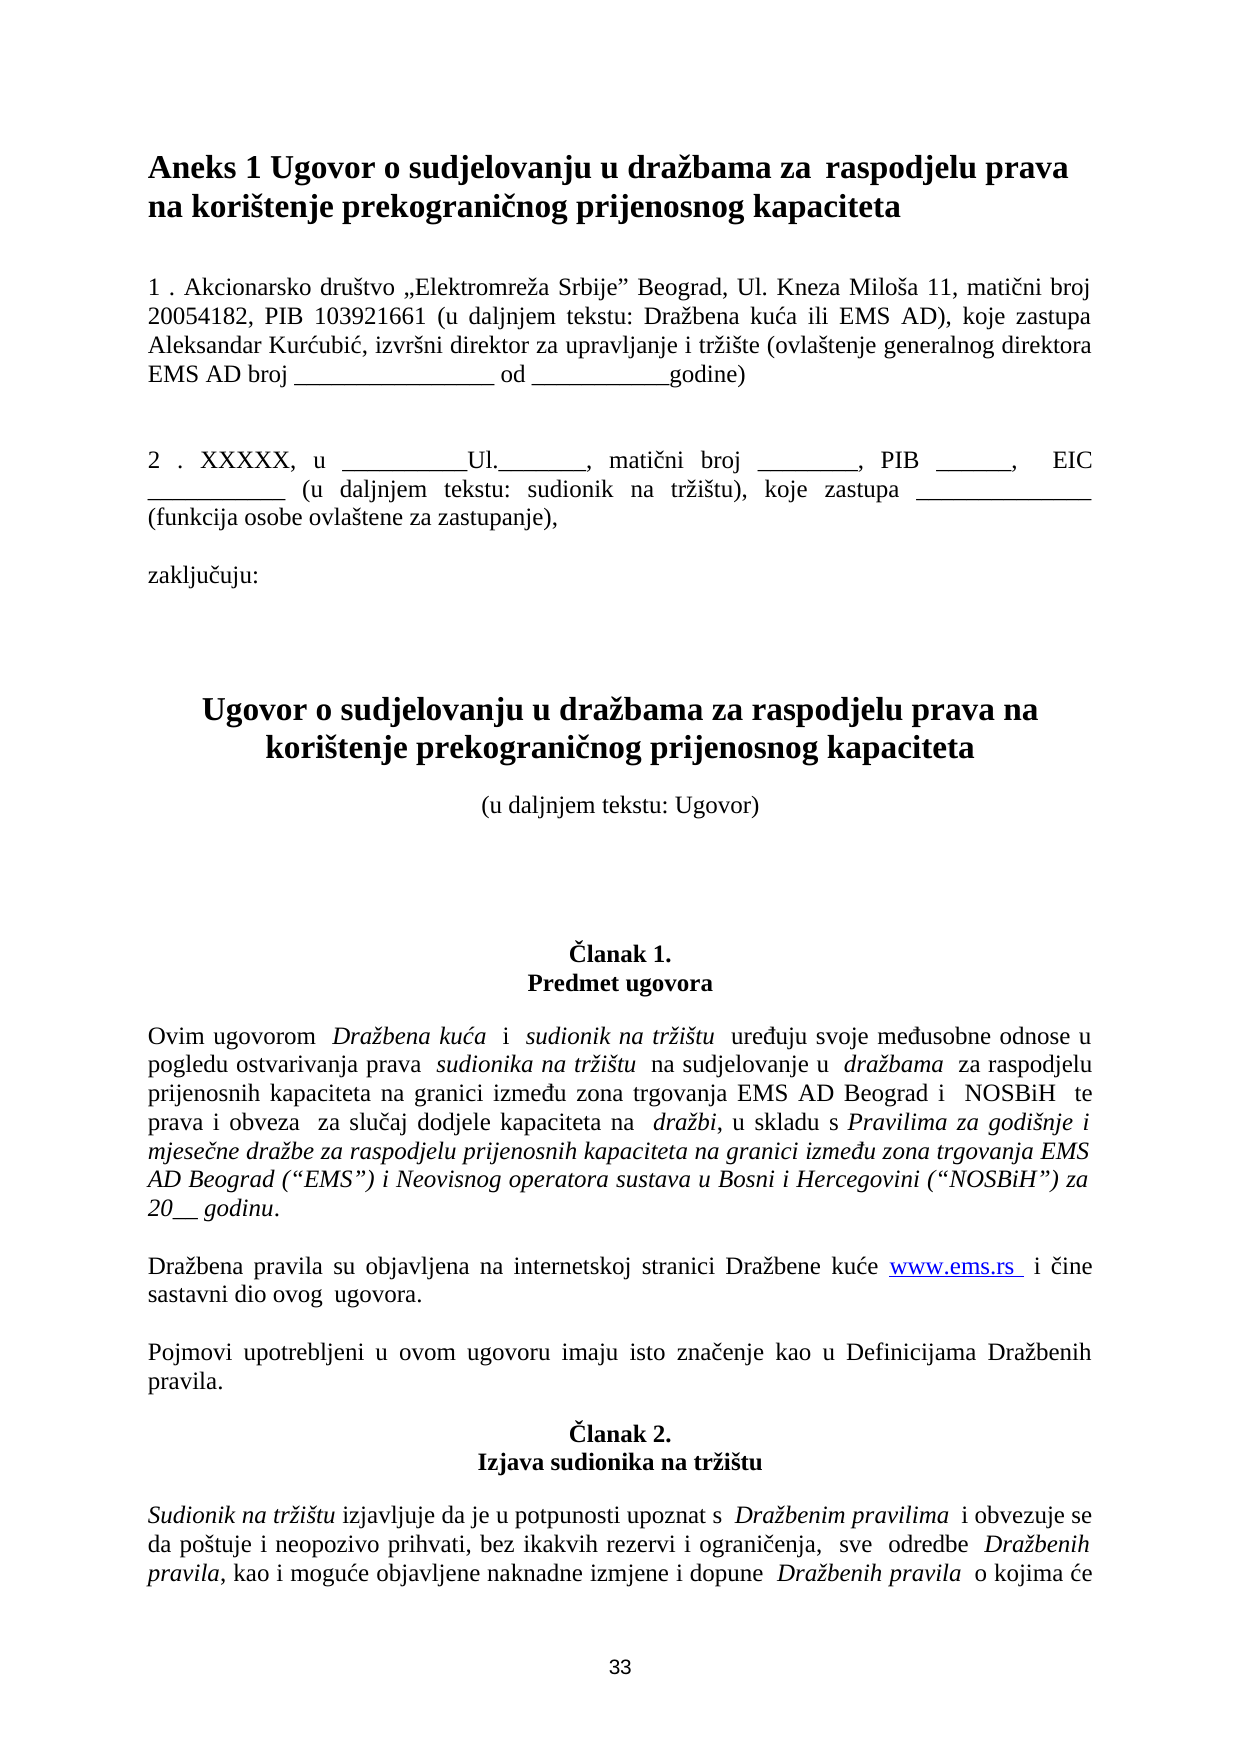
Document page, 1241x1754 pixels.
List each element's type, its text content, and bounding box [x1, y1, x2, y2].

text Aneks 1 Ugovor o sudjelovanju u dražbama za raspodjelu prava na korištenje prekograničnog prijenosnog kapaciteta [148, 148, 1092, 224]
text Članak 1. [148, 939, 1092, 968]
text zaključuju: [148, 560, 1092, 589]
text Izjava sudionika na tržištu [148, 1447, 1092, 1476]
text Predmet ugovora [148, 968, 1092, 997]
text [148, 1500, 1092, 1586]
text Ovim ugovorom Dražbena kuća i sudionik na tržištu uređuju svoje međusobne odnose u pogledu ostvarivanja prava sudionika na tržištu na sudjelovanje u dražbama za raspodjelu prijenosnih kapaciteta na granici između zona trgovanja EMS AD Beograd i NOSBiH te prava i obveza za slučaj dodjele kapaciteta na dražbi, u skladu s Pravilima za godišnje i mjesečne dražbe za raspodjelu prijenosnih kapaciteta na granici između zona trgovanja EMS AD Beograd (“EMS”) i Neovisnog operatora sustava u Bosni i Hercegovini (“NOSBiH”) za 20__ godinu. [148, 1021, 1092, 1222]
text 2 . XXXXX, u __________Ul._______, matični broj ________, PIB ______, EIC ___________ (u daljnjem tekstu: sudionik na tržištu), koje zastupa ______________ (funkcija osobe ovlaštene za zastupanje), [148, 445, 1092, 531]
text Dražbena pravila su objavljena na internetskoj stranici Dražbene kuće www.ems.rs i čine sastavni dio ovog ugovora. [148, 1251, 1092, 1308]
text Pojmovi upotrebljeni u ovom ugovoru imaju isto značenje kao u Definicijama Dražbenih pravila. [148, 1337, 1092, 1394]
text Ugovor o sudjelovanju u dražbama za raspodjelu prava na korištenje prekograničnog prijenosnog kapaciteta [148, 689, 1092, 766]
text (u daljnjem tekstu: Ugovor) [148, 790, 1092, 819]
text 1 . Akcionarsko društvo „Elektromreža Srbije” Beograd, Ul. Kneza Miloša 11, matični broj 20054182, PIB 103921661 (u daljnjem tekstu: Dražbena kuća ili EMS AD), koje zastupa Aleksandar Kurćubić, izvršni direktor za upravljanje i tržište (ovlaštenje generalnog direktora EMS AD broj ________________ od ___________godine) [148, 272, 1092, 387]
text Članak 2. [148, 1419, 1092, 1447]
